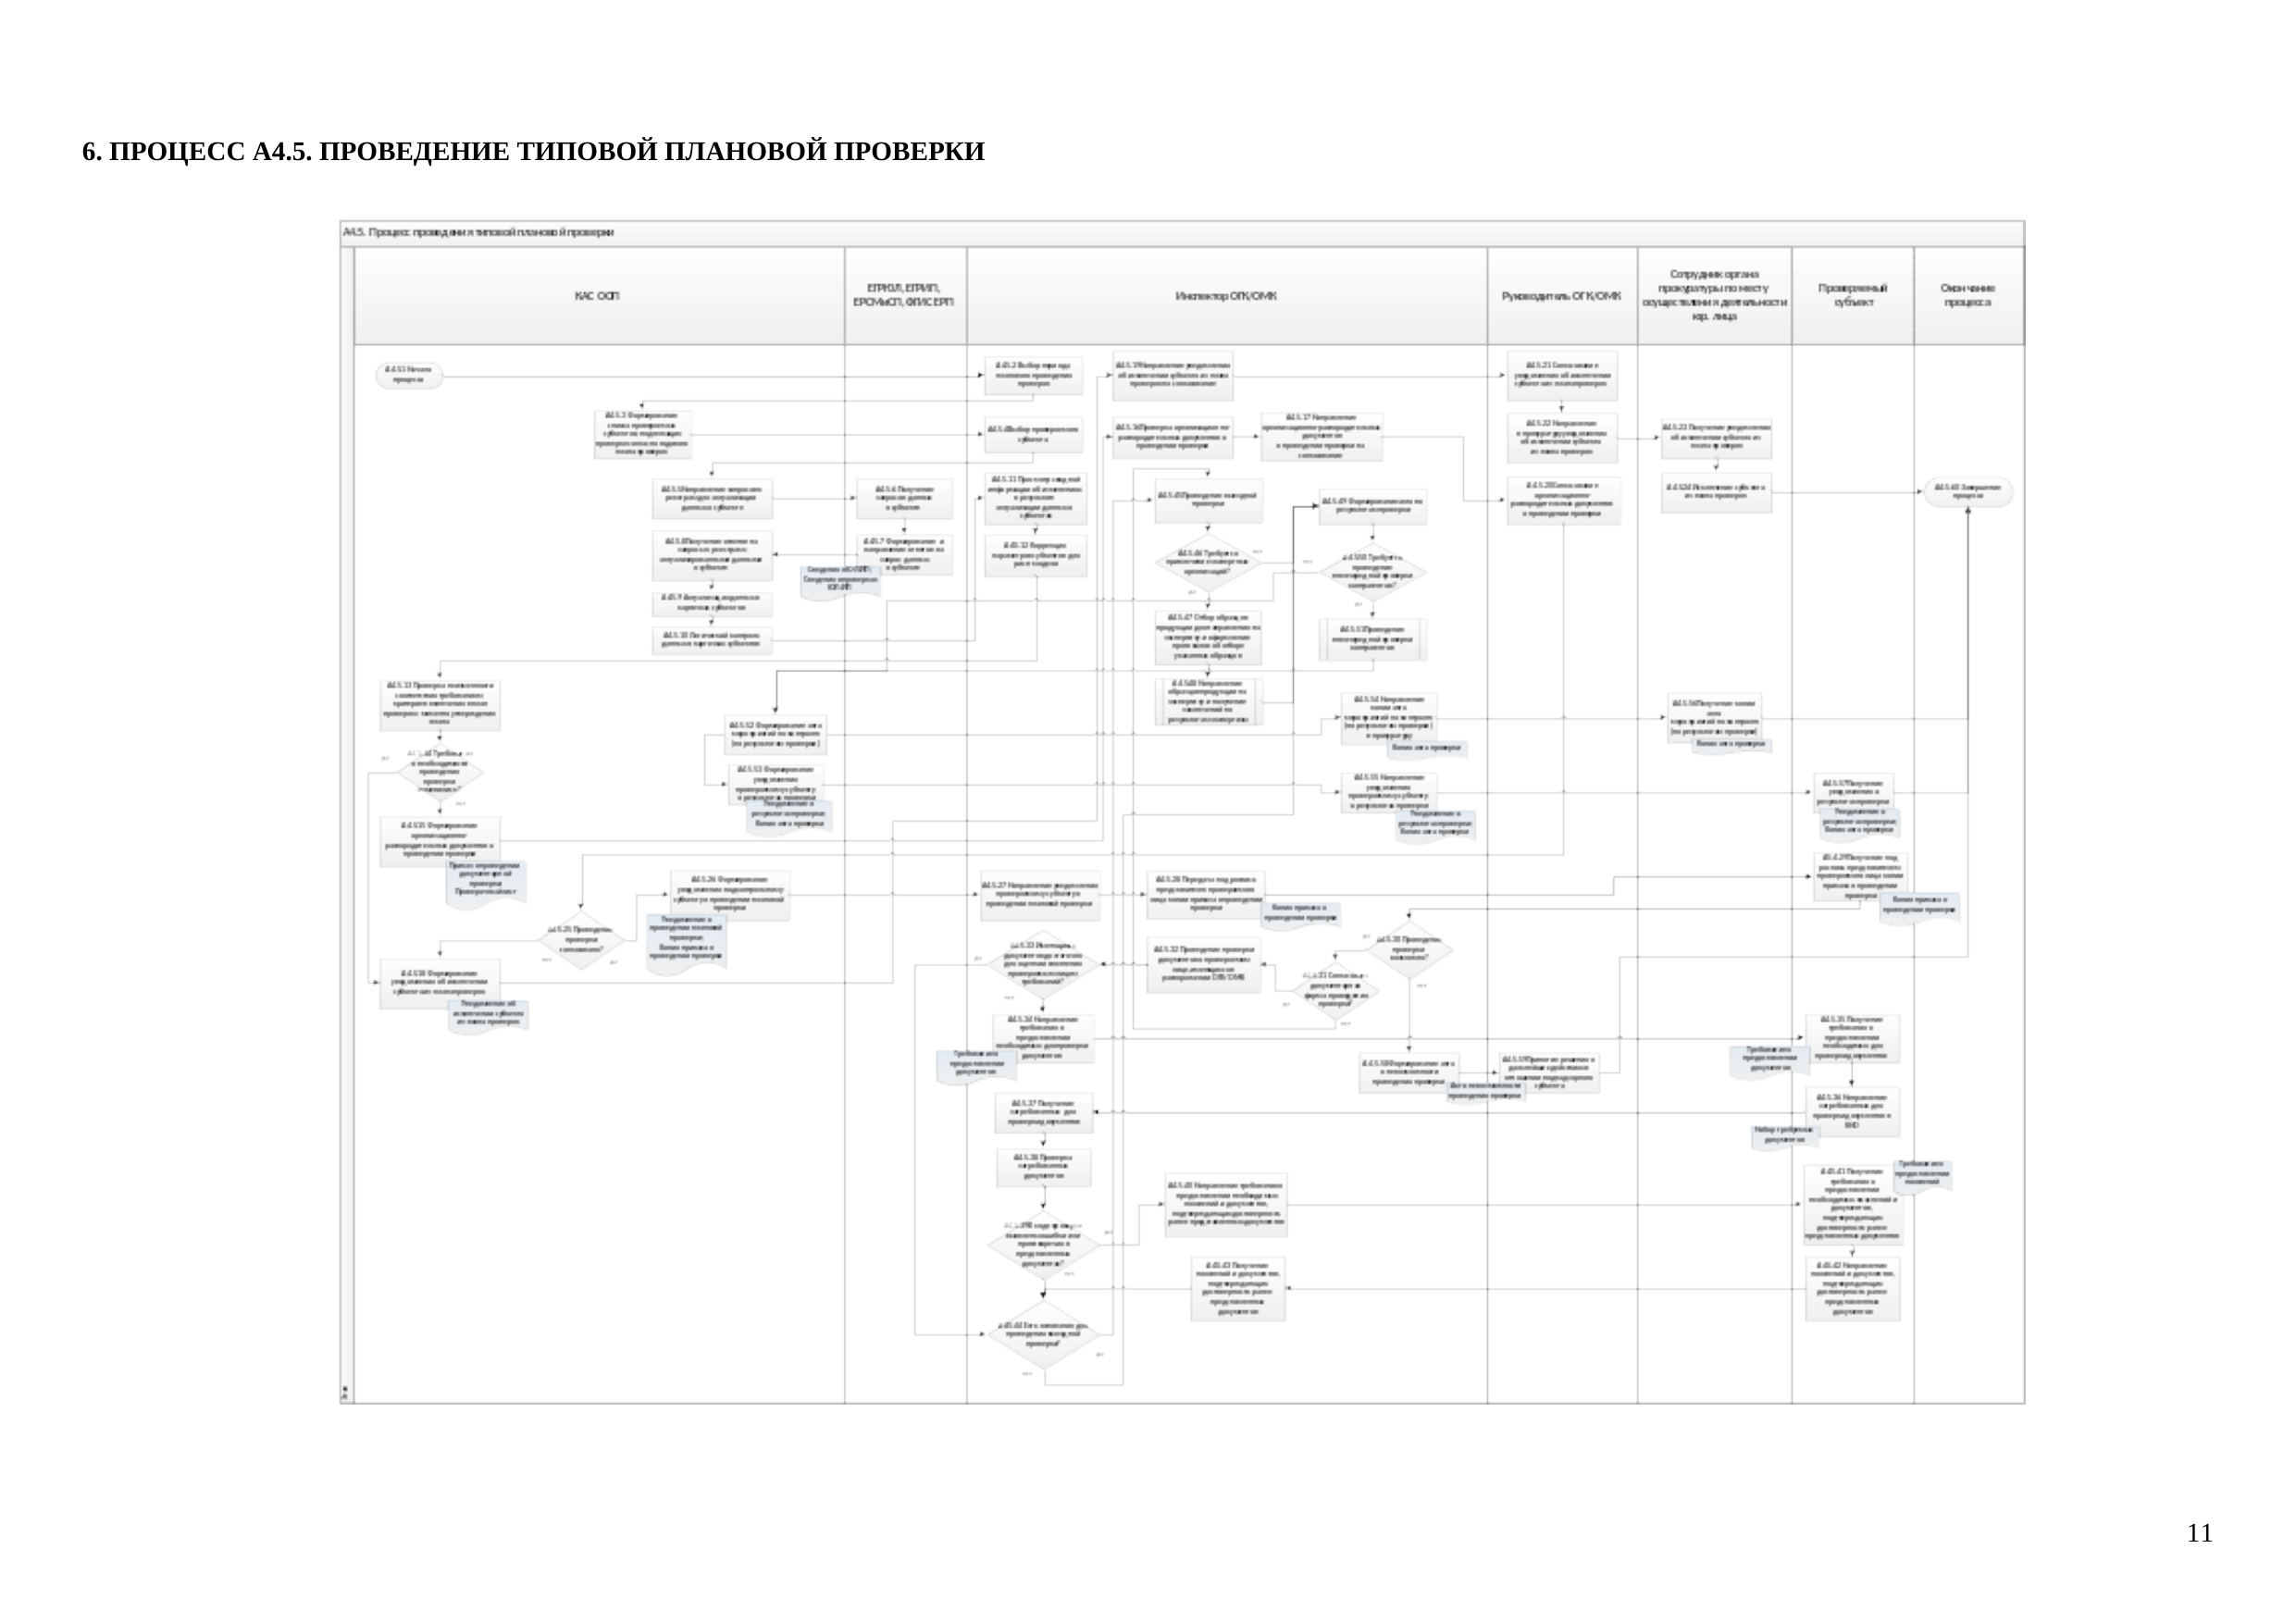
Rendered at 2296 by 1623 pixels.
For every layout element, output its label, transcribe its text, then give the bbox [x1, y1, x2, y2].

subtitle Процесс A4.5. проведение типовой плановой проверки [82, 136, 2214, 167]
